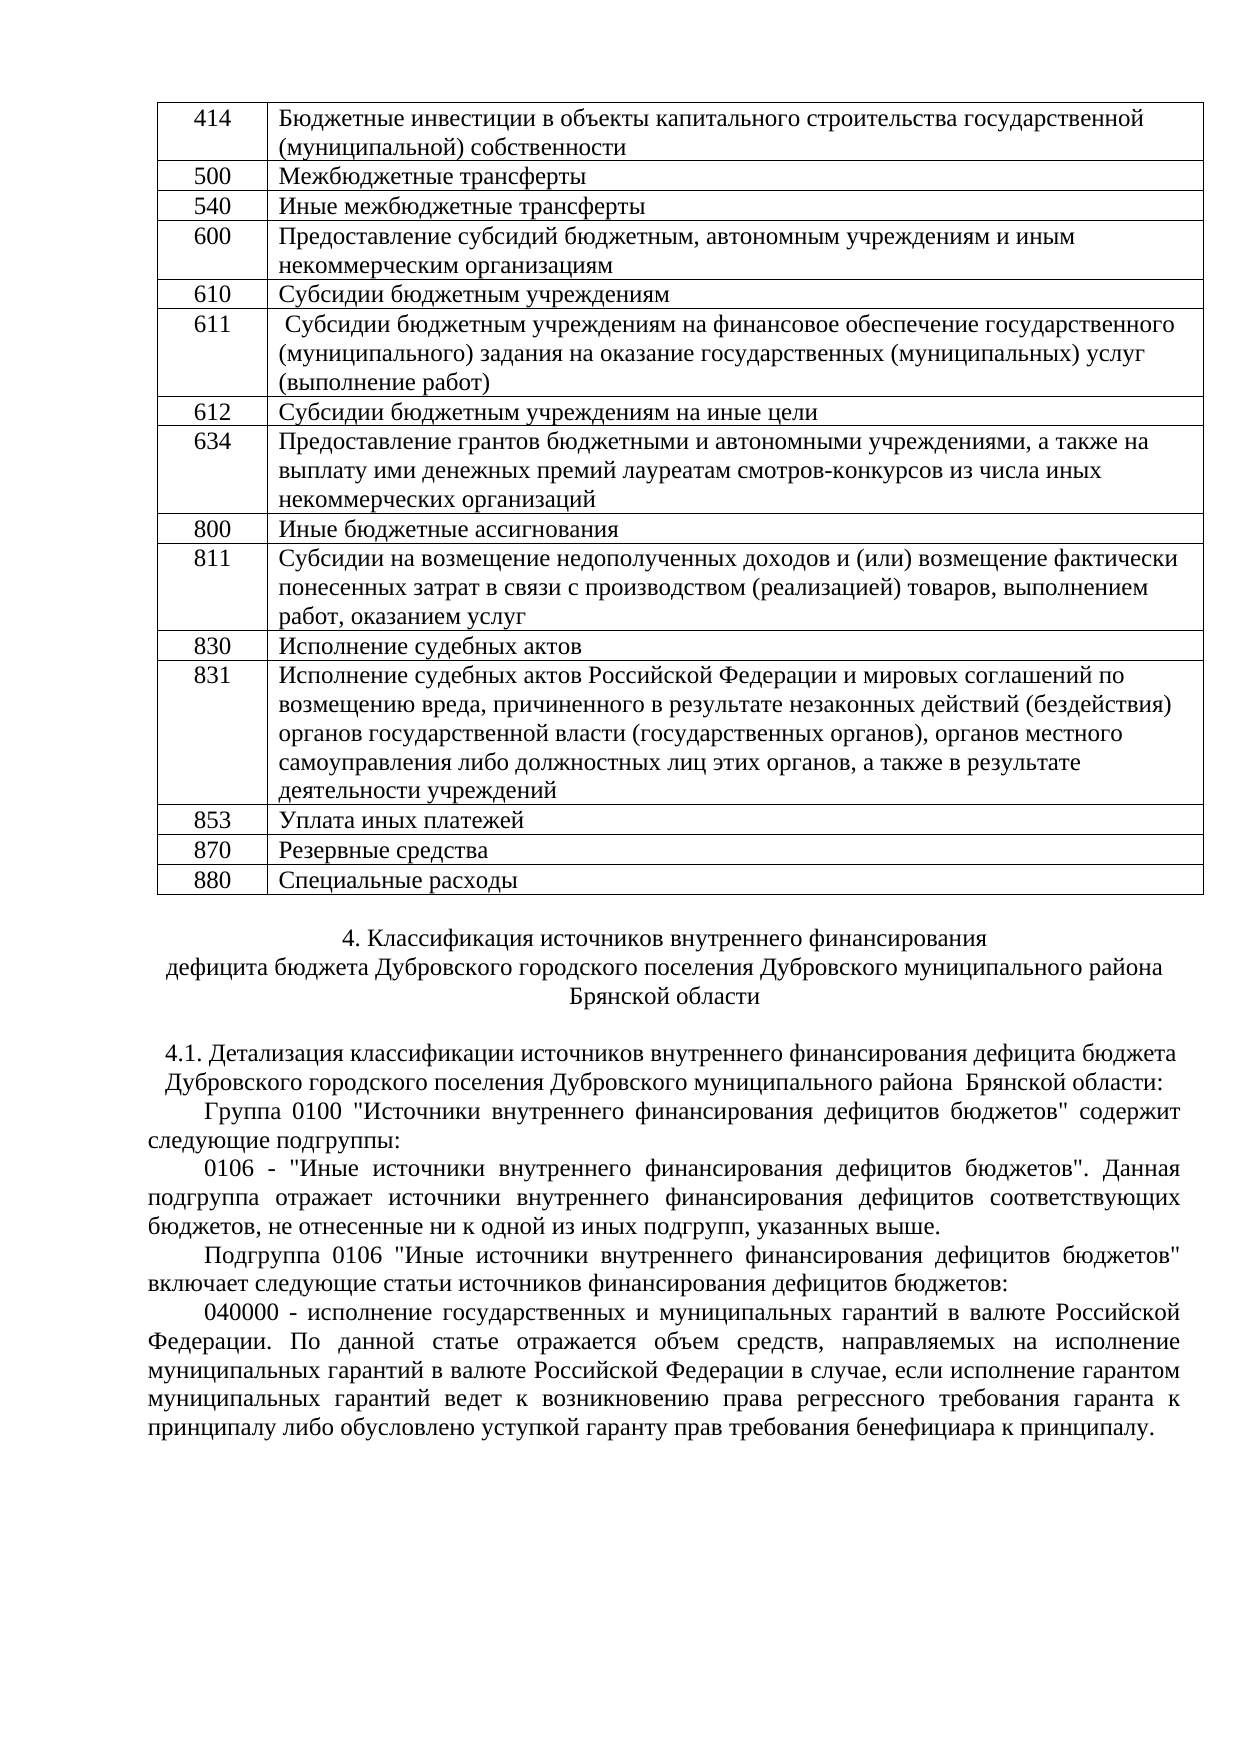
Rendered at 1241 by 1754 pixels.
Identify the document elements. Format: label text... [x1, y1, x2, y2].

table_cell 870 [158, 835, 267, 864]
table_cell Иные межбюджетные трансферты [268, 191, 1203, 220]
table_cell 853 [158, 805, 267, 834]
table_cell Исполнение судебных актов Российской Федерации и мировых соглашений по возмещению вреда, причиненного в результате незаконных действий (бездействия) органов государственной власти (государственных органов), органов местного самоуправления либо должностных лиц этих органов, а также в результате деятельности учреждений [268, 661, 1203, 804]
text 4.1. Детализация классификации источников внутреннего финансирования дефицита бюджета Дубровского городского поселения Дубровского муниципального района Брянской области: [148, 1038, 1181, 1096]
table_cell 600 [158, 221, 267, 278]
table_cell 811 [158, 544, 267, 630]
table_cell Бюджетные инвестиции в объекты капитального строительства государственной (муниципальной) собственности [268, 103, 1203, 160]
table_cell Уплата иных платежей [268, 805, 1203, 834]
table_cell 414 [158, 103, 267, 160]
table_cell Иные бюджетные ассигнования [268, 514, 1203, 542]
text 4. Классификация источников внутреннего финансирования [148, 923, 1181, 952]
table_cell 880 [158, 865, 267, 894]
text 0106 - "Иные источники внутреннего финансирования дефицитов бюджетов". Данная подгруппа отражает источники внутреннего финансирования дефицитов соответствующих бюджетов, не отнесенные ни к одной из иных подгрупп, указанных выше. [148, 1153, 1181, 1240]
table_cell 500 [158, 161, 267, 190]
table_cell Специальные расходы [268, 865, 1203, 894]
table_cell Предоставление грантов бюджетными и автономными учреждениями, а также на выплату ими денежных премий лауреатам смотров-конкурсов из числа иных некоммерческих организаций [268, 426, 1203, 513]
table_cell 610 [158, 280, 267, 308]
table_cell Субсидии бюджетным учреждениям [268, 280, 1203, 308]
table_cell 831 [158, 661, 267, 804]
table_cell Межбюджетные трансферты [268, 161, 1203, 190]
table_cell Резервные средства [268, 835, 1203, 864]
table_cell 612 [158, 397, 267, 425]
table_cell Субсидии бюджетным учреждениям на финансовое обеспечение государственного (муниципального) задания на оказание государственных (муниципальных) услуг (выполнение работ) [268, 309, 1203, 396]
table_cell Предоставление субсидий бюджетным, автономным учреждениям и иным некоммерческим организациям [268, 221, 1203, 278]
table_cell 611 [158, 309, 267, 396]
table_cell 540 [158, 191, 267, 220]
text Группа 0100 "Источники внутреннего финансирования дефицитов бюджетов" содержит следующие подгруппы: [148, 1096, 1181, 1153]
table_cell 800 [158, 514, 267, 542]
text дефицита бюджета Дубровского городского поселения Дубровского муниципального района Брянской области [148, 952, 1181, 1010]
table_cell Субсидии на возмещение недополученных доходов и (или) возмещение фактически понесенных затрат в связи с производством (реализацией) товаров, выполнением работ, оказанием услуг [268, 544, 1203, 630]
text Подгруппа 0106 "Иные источники внутреннего финансирования дефицитов бюджетов" включает следующие статьи источников финансирования дефицитов бюджетов: [148, 1240, 1181, 1297]
table_cell 830 [158, 631, 267, 659]
text 040000 - исполнение государственных и муниципальных гарантий в валюте Российской Федерации. По данной статье отражается объем средств, направляемых на исполнение муниципальных гарантий в валюте Российской Федерации в случае, если исполнение гарантом муниципальных гарантий ведет к возникновению права регрессного требования гаранта к принципалу либо обусловлено уступкой гаранту прав требования бенефициара к принципалу. [148, 1297, 1181, 1441]
table_cell Субсидии бюджетным учреждениям на иные цели [268, 397, 1203, 425]
table_cell 634 [158, 426, 267, 513]
table_cell Исполнение судебных актов [268, 631, 1203, 659]
